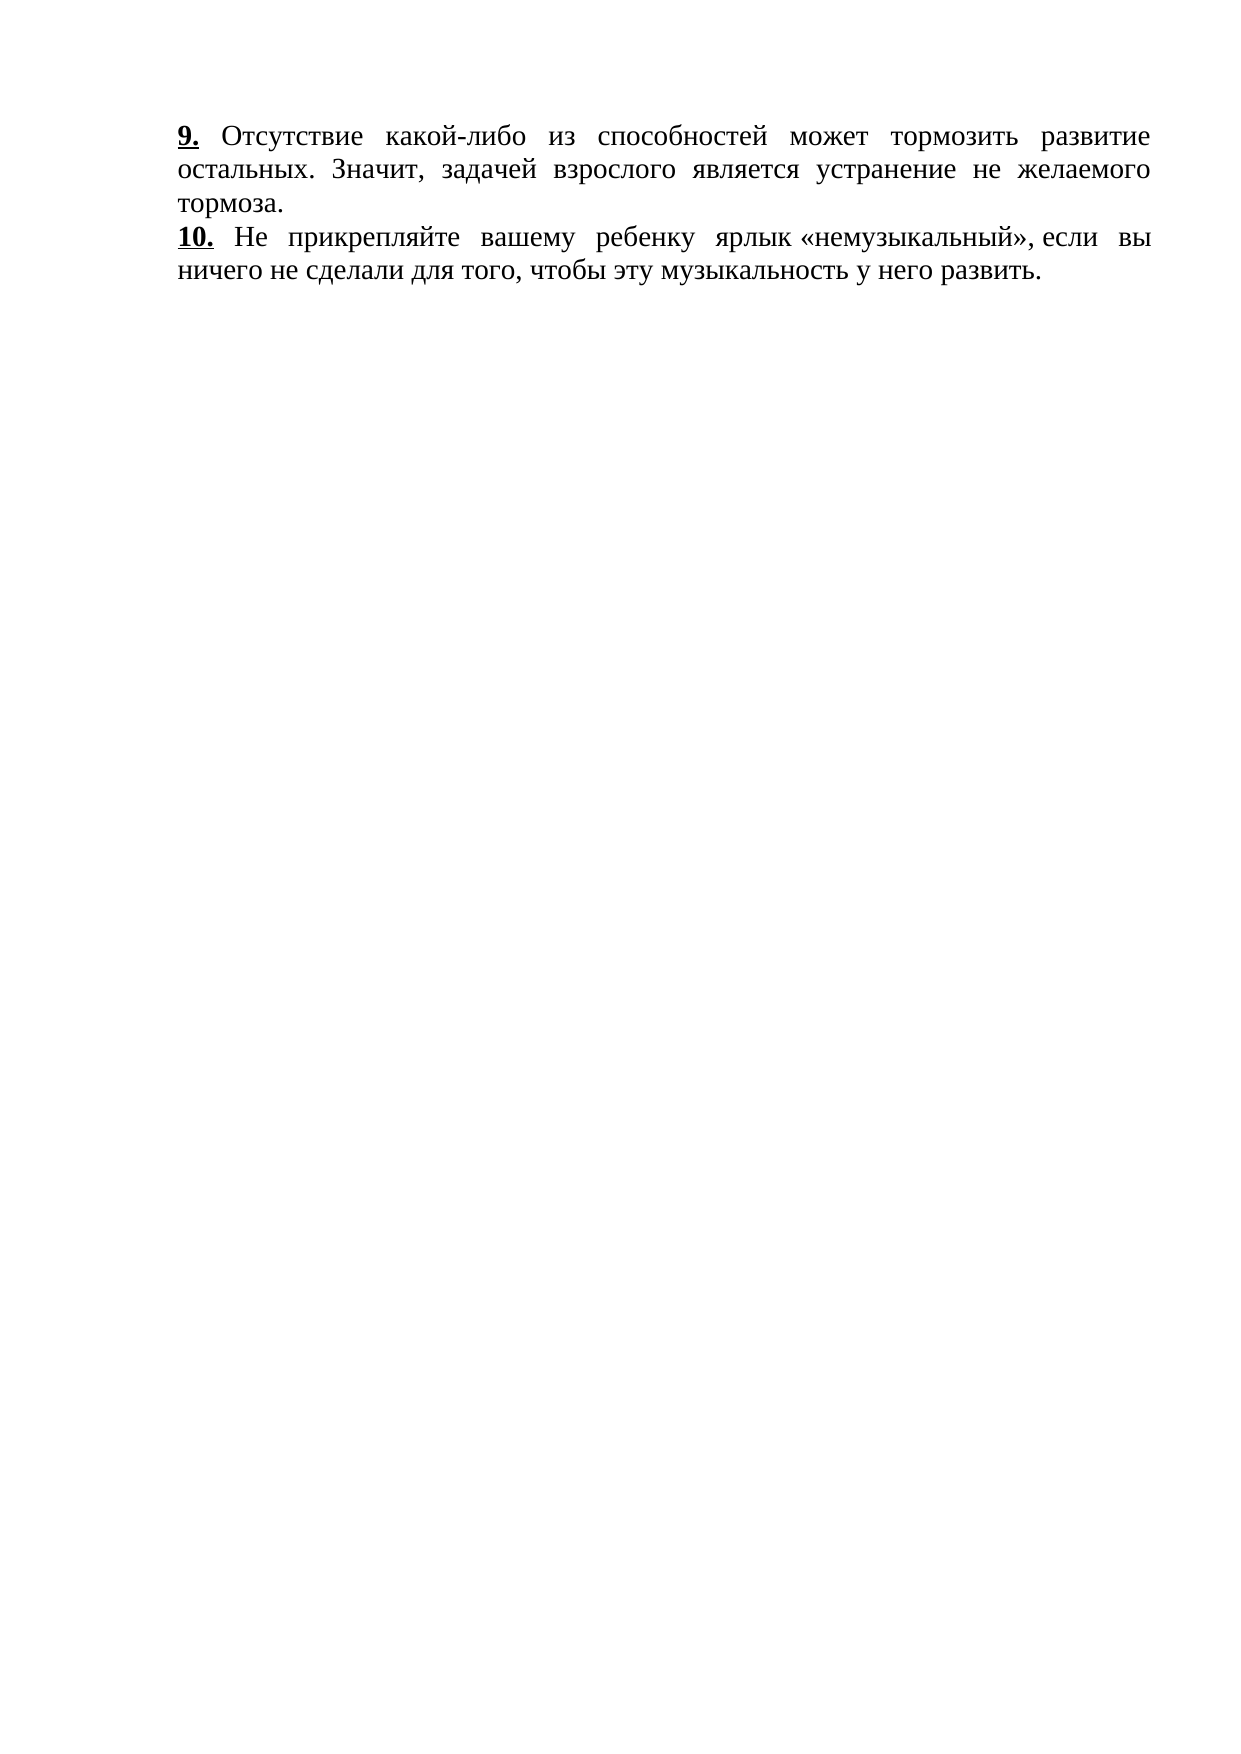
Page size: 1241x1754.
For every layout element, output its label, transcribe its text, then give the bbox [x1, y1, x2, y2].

text 9. Отсутствие какой-либо из способностей может тормозить развитие остальных. Значит, задачей взрослого является устранение не желаемого тормоза. [177, 118, 1152, 219]
text 10. Не прикрепляйте вашему ребенку ярлык «немузыкальный», если вы ничего не сделали для того, чтобы эту музыкальность у него развить. [177, 219, 1152, 286]
